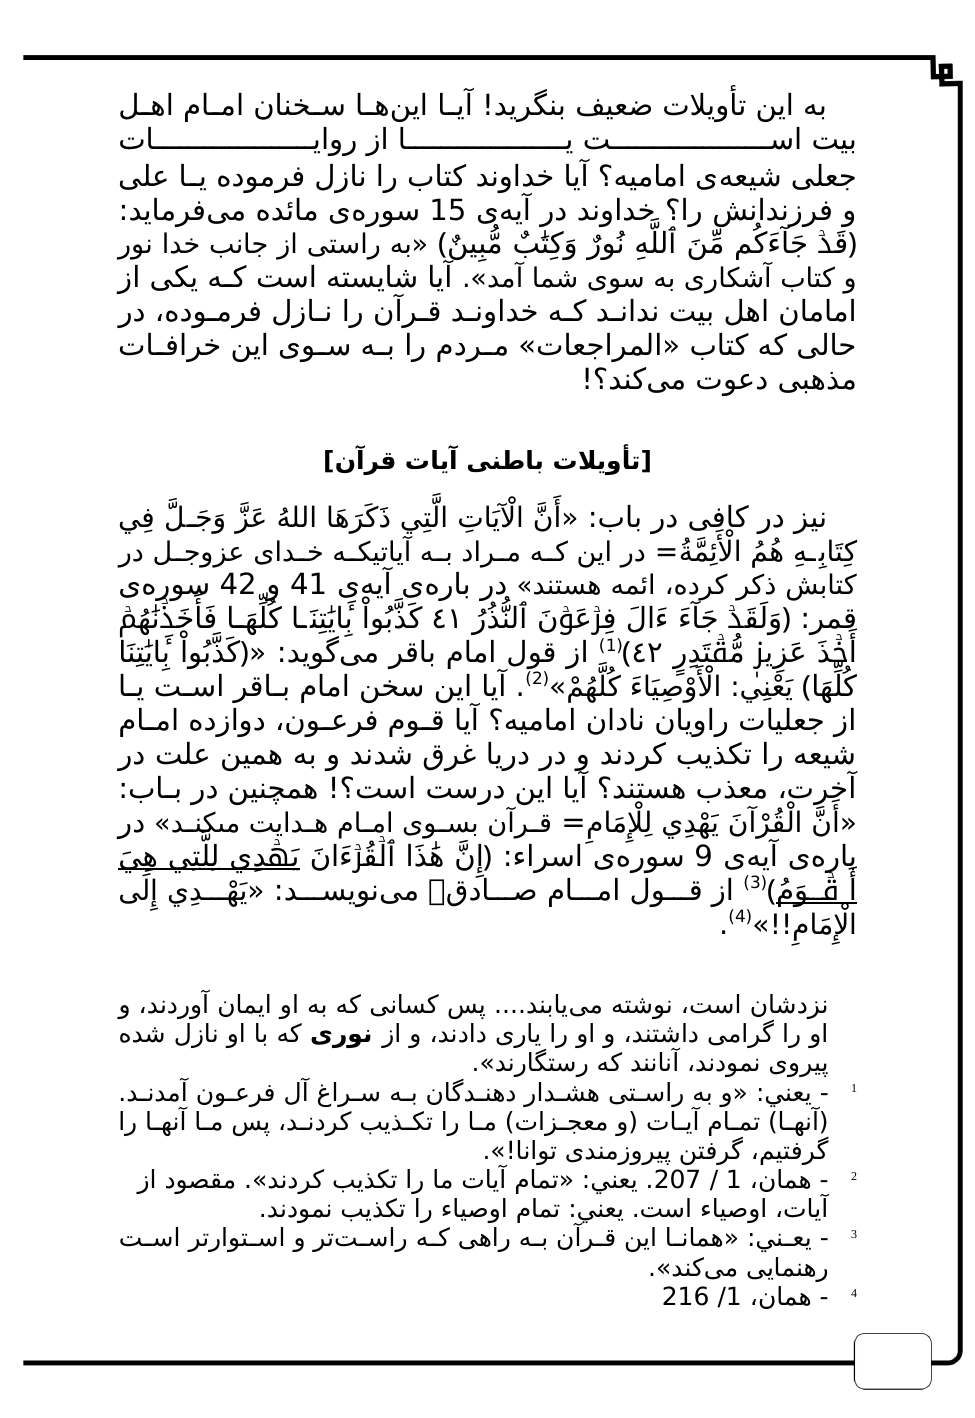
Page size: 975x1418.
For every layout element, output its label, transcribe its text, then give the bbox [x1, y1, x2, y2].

text نیز در کافی در باب: «أَنَّ الْآيَاتِ الَّتِي ذَكَرَهَا اللهُ عَزَّ وَجَلَّ فِي كِتَابِهِ هُمُ الْأَئِمَّةُ= در اين كه مراد به آياتيكه خداى عزوجل در كتابش ذکر کرده، ائمه هستند» در باره‌ی آیه‌ی 41 و 42 سوره‌ی قمر: ﴿وَلَقَدۡ جَآءَ ءَالَ فِرۡعَوۡنَ ٱلنُّذُرُ ٤١ كَذَّبُواْ بِ‍َٔايَٰتِنَا كُلِّهَا فَأَخَذۡنَٰهُمۡ أَخۡذَ عَزِيزٖ مُّقۡتَدِرٍ ٤٢﴾() از قول امام باقر می‌گوید: «﴿كَذَّبُواْ بِ‍َٔايَٰتِنَا كُلِّهَا﴾ يَعْنِي: الْأَوْصِيَاءَ كُلَّهُمْ‏»(). آیا این سخن امام باقر است یا از جعلیات راویان نادان امامیه؟ آیا قوم فرعون، دوازده امام شیعه را تکذیب کردند و در دریا غرق شدند و به همین علت در آخرت، معذب هستند؟ آیا این درست است؟! همچنین در باب: «أَنَّ الْقُرْآنَ يَهْدِي لِلْإِمَامِ= قرآن بسوى امام هدايت مى‏كند» در باره‌ی آیه‌ی 9 سوره‌ی اسراء: ﴿إِنَّ هَٰذَا ٱلۡقُرۡءَانَ يَهۡدِي لِلَّتِي هِيَ أَقۡوَمُ﴾() از قول امام صادق می‌نویسد: «يَهْدِي إِلَى الْإِمَامِ!!»(). [118, 501, 857, 941]
text به این تأویلات ضعیف بنگرید! آیا این‌ها سخنان امام اهل بیت است یا از روایات جعلی شیعه‌ی امامیه؟ آیا خداوند کتاب را نازل فرموده یا علی و فرزندانش را؟ خداوند در آیه‌ی 15 سوره‌ی مائده می‌فرماید: ﴿قَدۡ جَآءَكُم مِّنَ ٱللَّهِ نُورٌ وَكِتَٰبٌ مُّبِينٌ﴾ «به راستی از جانب خدا نور و کتاب آشکاری به سوی شما آمد». آیا شایسته است که یکی از امامان اهل بیت نداند که خداوند قرآن را نازل فرموده، در حالی که کتاب «المراجعات» مردم را به سوی این خرافات مذهبی دعوت می‌کند؟! [118, 89, 857, 397]
text [تأویلات باطنی آیات قرآن] [118, 447, 857, 476]
picture [23, 0, 975, 1418]
